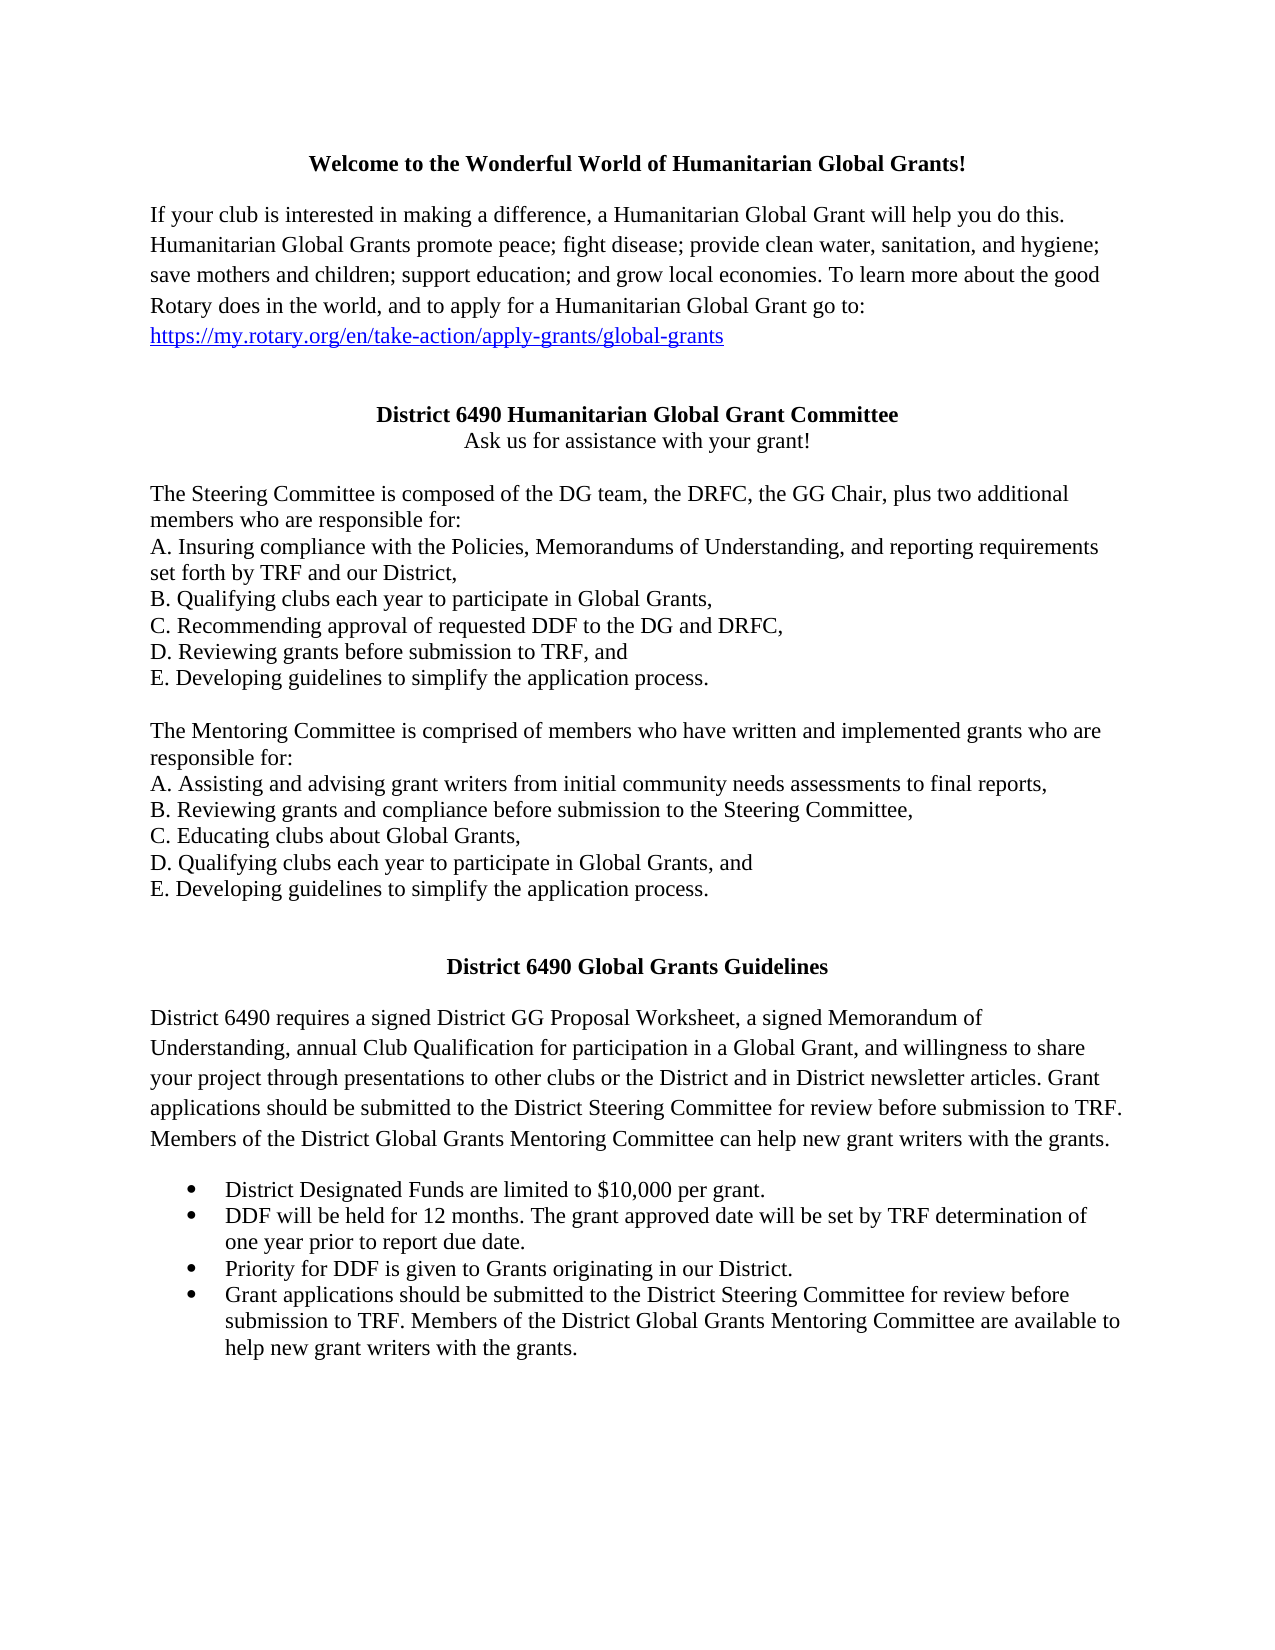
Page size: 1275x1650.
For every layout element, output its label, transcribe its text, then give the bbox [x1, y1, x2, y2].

text A. Assisting and advising grant writers from initial community needs assessments to final reports, [150, 770, 1125, 796]
text E. Developing guidelines to simplify the application process. [150, 664, 1125, 691]
text District 6490 Humanitarian Global Grant Committee [150, 401, 1125, 427]
text D. Qualifying clubs each year to participate in Global Grants, and [150, 849, 1125, 875]
text The Steering Committee is composed of the DG team, the DRFC, the GG Chair, plus two additional members who are responsible for: [150, 480, 1125, 533]
text If your club is interested in making a difference, a Humanitarian Global Grant will help you do this. Humanitarian Global Grants promote peace; fight disease; provide clean water, sanitation, and hygiene; save mothers and children; support education; and grow local economies. To learn more about the good Rotary does in the world, and to apply for a Humanitarian Global Grant go to: https://my.rotary.org/en/take-action/apply-grants/global-grants [150, 201, 1125, 348]
text E. Developing guidelines to simplify the application process. [150, 875, 1125, 902]
text Ask us for assistance with your grant! [150, 427, 1125, 454]
list DDF will be held for 12 months. The grant approved date will be set by TRF determination of one year prior to report due date. [187, 1202, 1125, 1255]
text D. Reviewing grants before submission to TRF, and [150, 638, 1125, 664]
text District 6490 requires a signed District GG Proposal Worksheet, a signed Memorandum of Understanding, annual Club Qualification for participation in a Global Grant, and willingness to share your project through presentations to other clubs or the District and in District newsletter articles. Grant applications should be submitted to the District Steering Committee for review before submission to TRF. Members of the District Global Grants Mentoring Committee can help new grant writers with the grants. [150, 1004, 1125, 1151]
text B. Qualifying clubs each year to participate in Global Grants, [150, 585, 1125, 612]
text B. Reviewing grants and compliance before submission to the Steering Committee, [150, 796, 1125, 823]
text C. Educating clubs about Global Grants, [150, 823, 1125, 849]
text The Mentoring Committee is comprised of members who have written and implemented grants who are responsible for: [150, 717, 1125, 770]
list District Designated Funds are limited to $10,000 per grant. [187, 1176, 1125, 1202]
text C. Recommending approval of requested DDF to the DG and DRFC, [150, 612, 1125, 638]
list Priority for DDF is given to Grants originating in our District. [187, 1255, 1125, 1281]
text Welcome to the Wonderful World of Humanitarian Global Grants! [150, 150, 1125, 176]
list Grant applications should be submitted to the District Steering Committee for review before submission to TRF. Members of the District Global Grants Mentoring Committee are available to help new grant writers with the grants. [187, 1281, 1125, 1360]
text A. Insuring compliance with the Policies, Memorandums of Understanding, and reporting requirements set forth by TRF and our District, [150, 533, 1125, 585]
text District 6490 Global Grants Guidelines [150, 953, 1125, 979]
